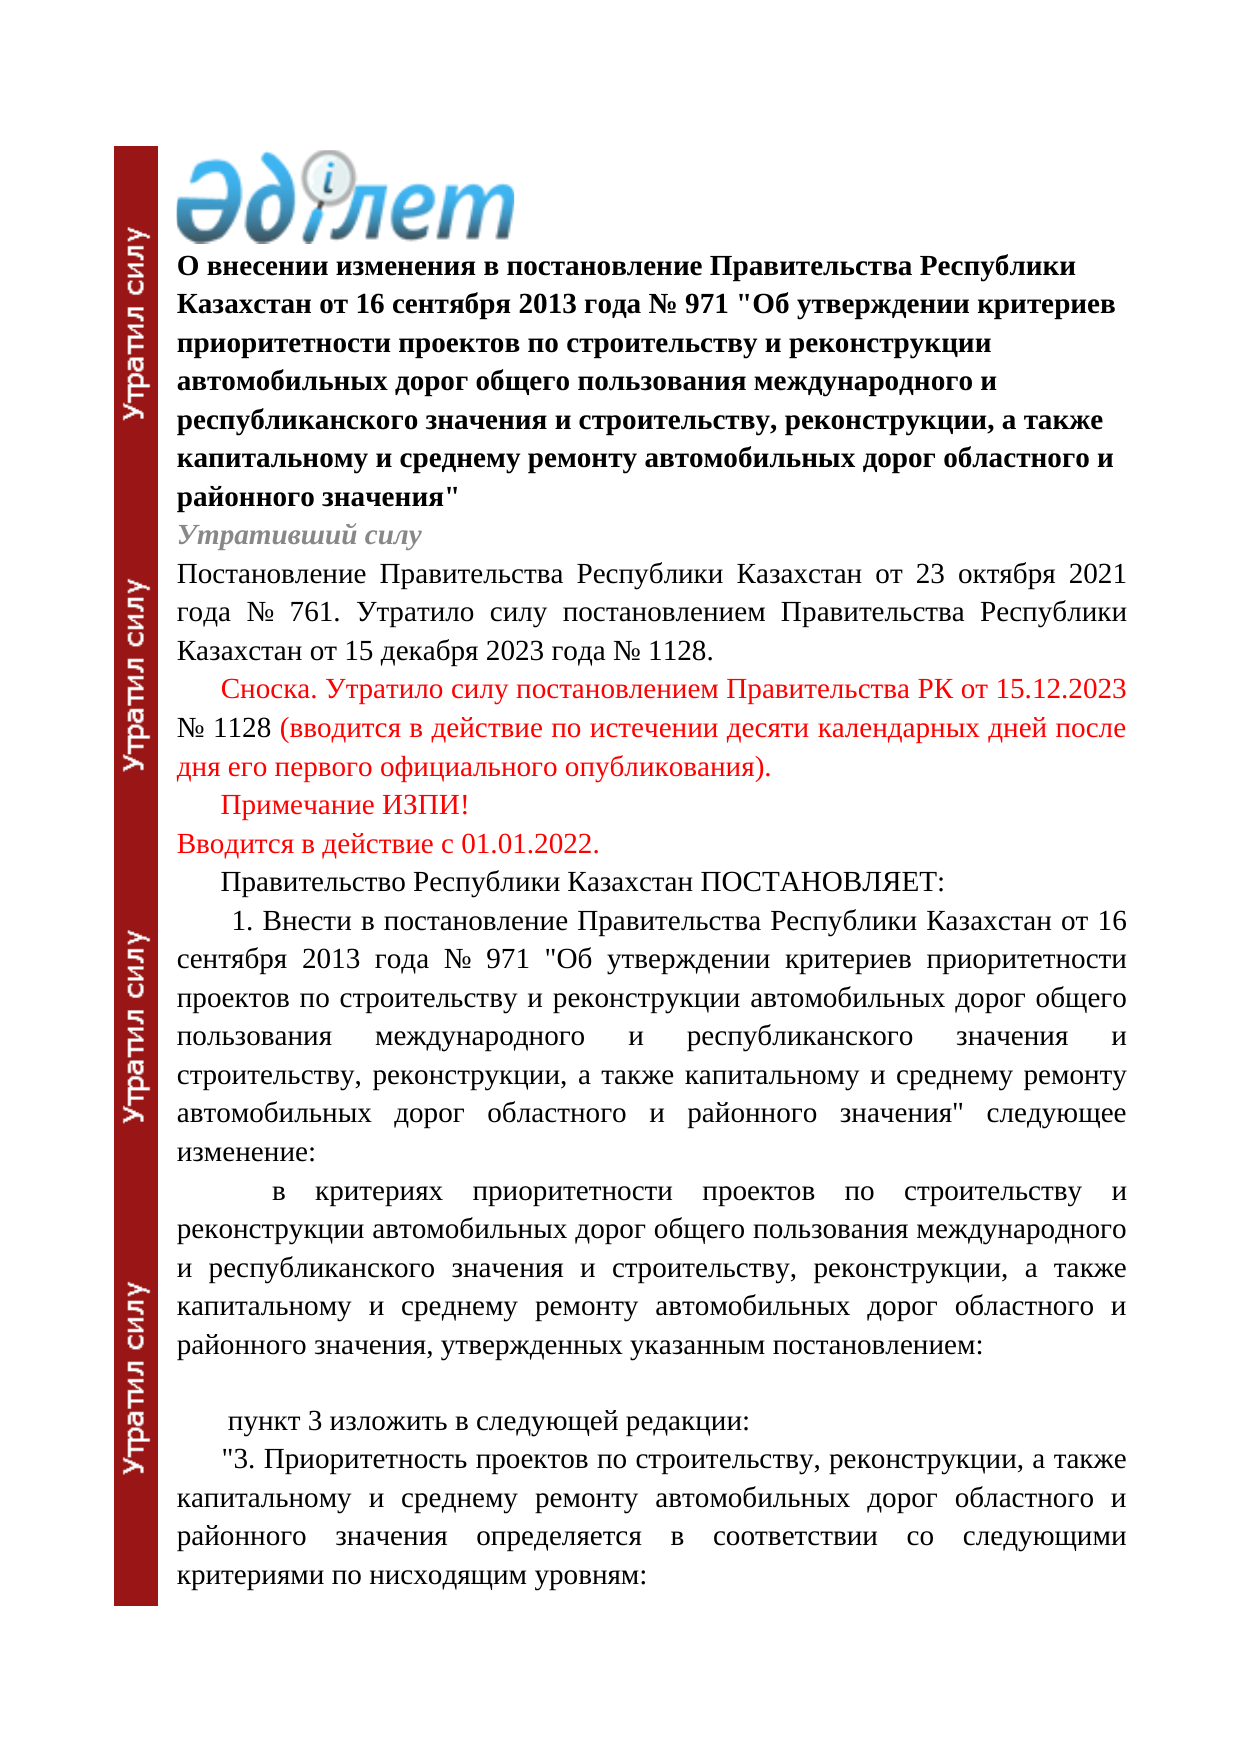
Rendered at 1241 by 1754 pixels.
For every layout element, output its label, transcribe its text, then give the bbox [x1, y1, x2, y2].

text "3. Приоритетность проектов по строительству, реконструкции, а также капитальному и среднему ремонту автомобильных дорог областного и районного значения определяется в соответствии со следующими критериями по нисходящим уровням: [112, 1441, 1128, 1590]
picture [114, 859, 158, 864]
picture [176, 150, 515, 244]
picture [114, 1436, 158, 1441]
text 1. Внести в постановление Правительства Республики Казахстан от 16 сентября 2013 года № 971 "Об утверждении критериев приоритетности проектов по строительству и реконструкции автомобильных дорог общего пользования международного и республиканского значения и строительству, реконструкции, а также капитальному и среднему ремонту автомобильных дорог областного и районного значения" следующее изменение: [112, 903, 1128, 1168]
picture [114, 1360, 158, 1403]
text Примечание ИЗПИ! [112, 787, 1128, 821]
picture [114, 821, 158, 826]
text Сноска. Утратило силу постановлением Правительства РК от 15.12.2023 № 1128 (вводится в действие по истечении десяти календарных дней после дня его первого официального опубликования). [112, 672, 1128, 782]
picture [114, 1590, 158, 1606]
text Правительство Республики Казахстан ПОСТАНОВЛЯЕТ: [112, 864, 1128, 898]
text О внесении изменения в постановление Правительства Республики Казахстан от 16 сентября 2013 года № 971 "Об утверждении критериев приоритетности проектов по строительству и реконструкции автомобильных дорог общего пользования международного и республиканского значения и строительству, реконструкции, а также капитальному и среднему ремонту автомобильных дорог областного и районного значения" [112, 248, 1128, 512]
picture [114, 512, 158, 517]
text Вводится в действие с 01.01.2022. [112, 826, 1128, 859]
picture [114, 898, 158, 903]
text Утративший силу [112, 517, 1128, 551]
picture [114, 1168, 158, 1173]
text пункт 3 изложить в следующей редакции: [112, 1403, 1128, 1436]
text в критериях приоритетности проектов по строительству и реконструкции автомобильных дорог общего пользования международного и республиканского значения и строительству, реконструкции, а также капитальному и среднему ремонту автомобильных дорог областного и районного значения, утвержденных указанным постановлением: [112, 1173, 1128, 1360]
picture [114, 551, 158, 556]
picture [114, 146, 158, 248]
picture [114, 667, 158, 672]
picture [114, 782, 158, 787]
text Постановление Правительства Республики Казахстан от 23 октября 2021 года № 761. Утратило силу постановлением Правительства Республики Казахстан от 15 декабря 2023 года № 1128. [112, 556, 1128, 667]
